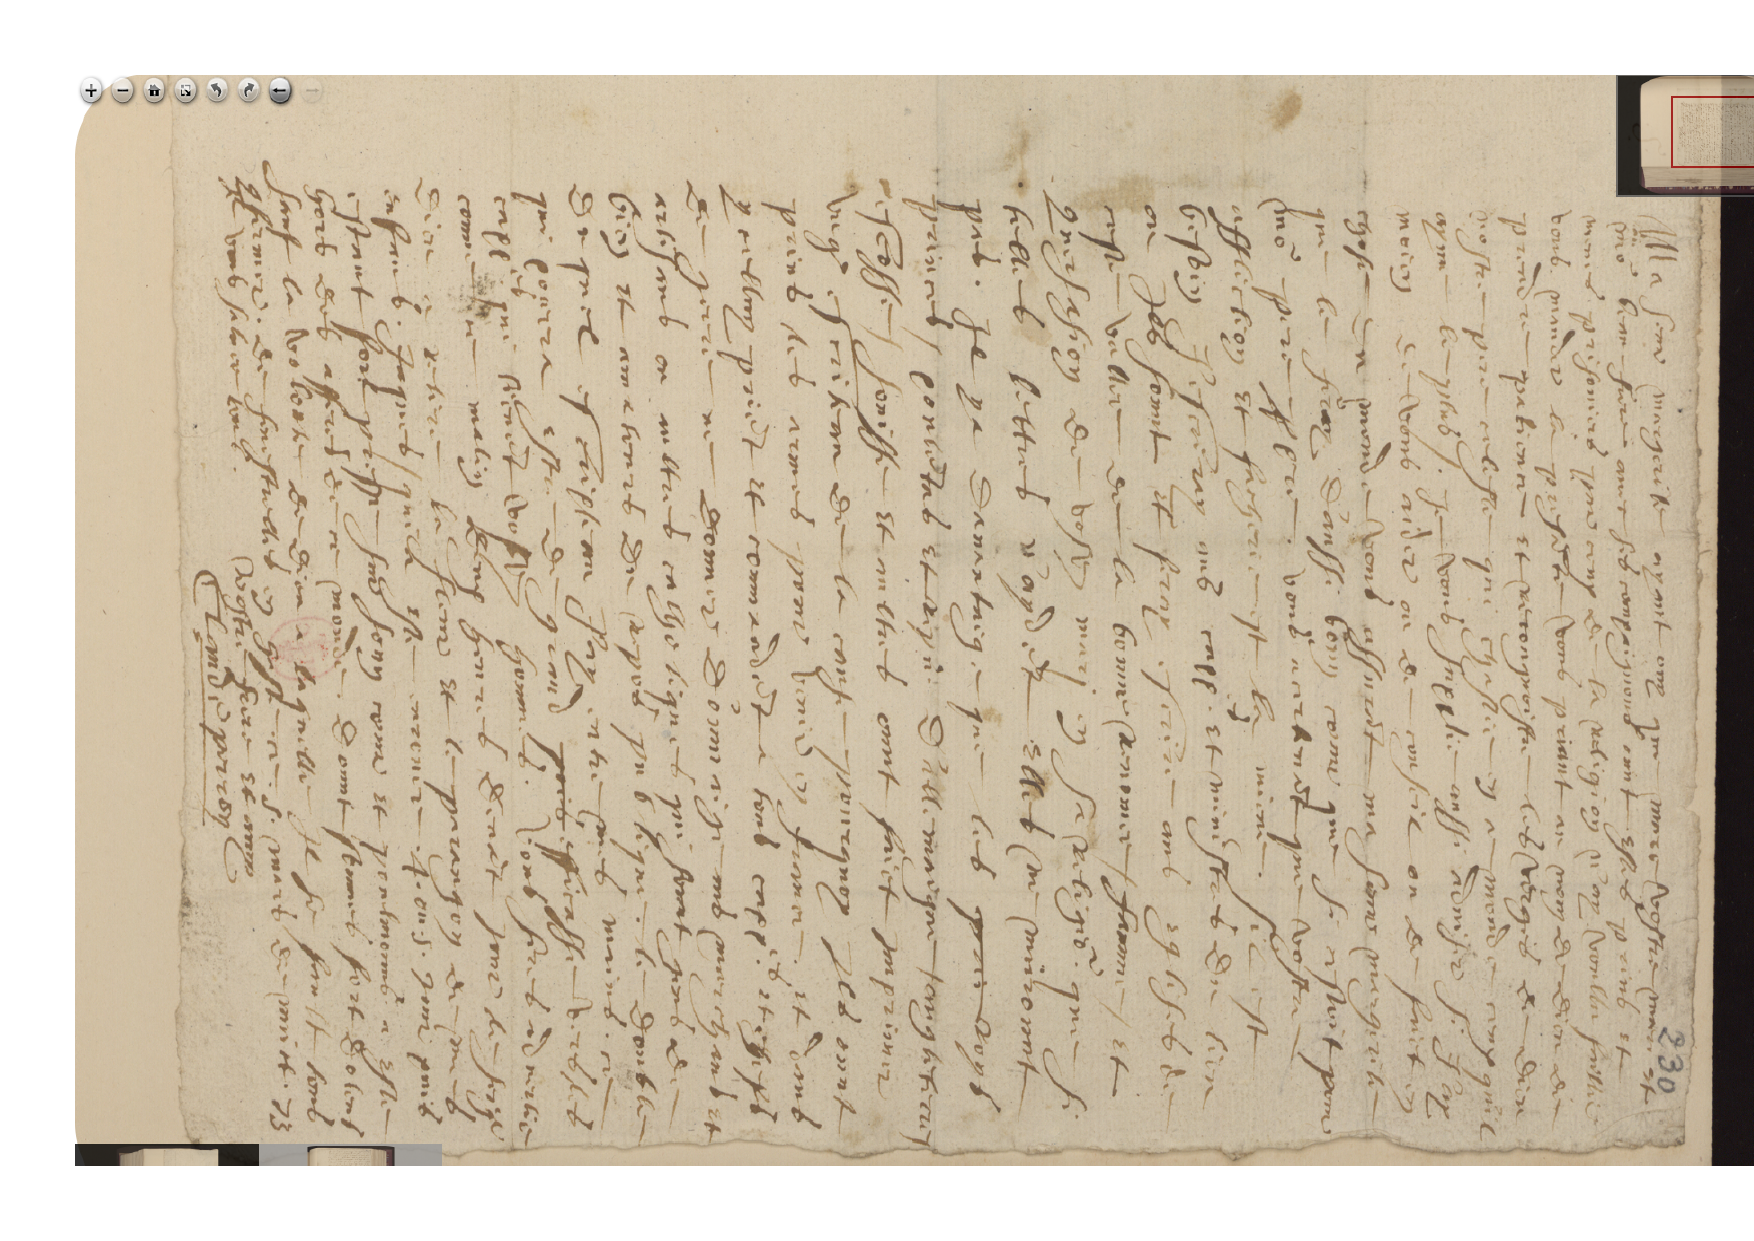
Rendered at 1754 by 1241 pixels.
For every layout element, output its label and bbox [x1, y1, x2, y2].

picture [75, 75, 1754, 1166]
